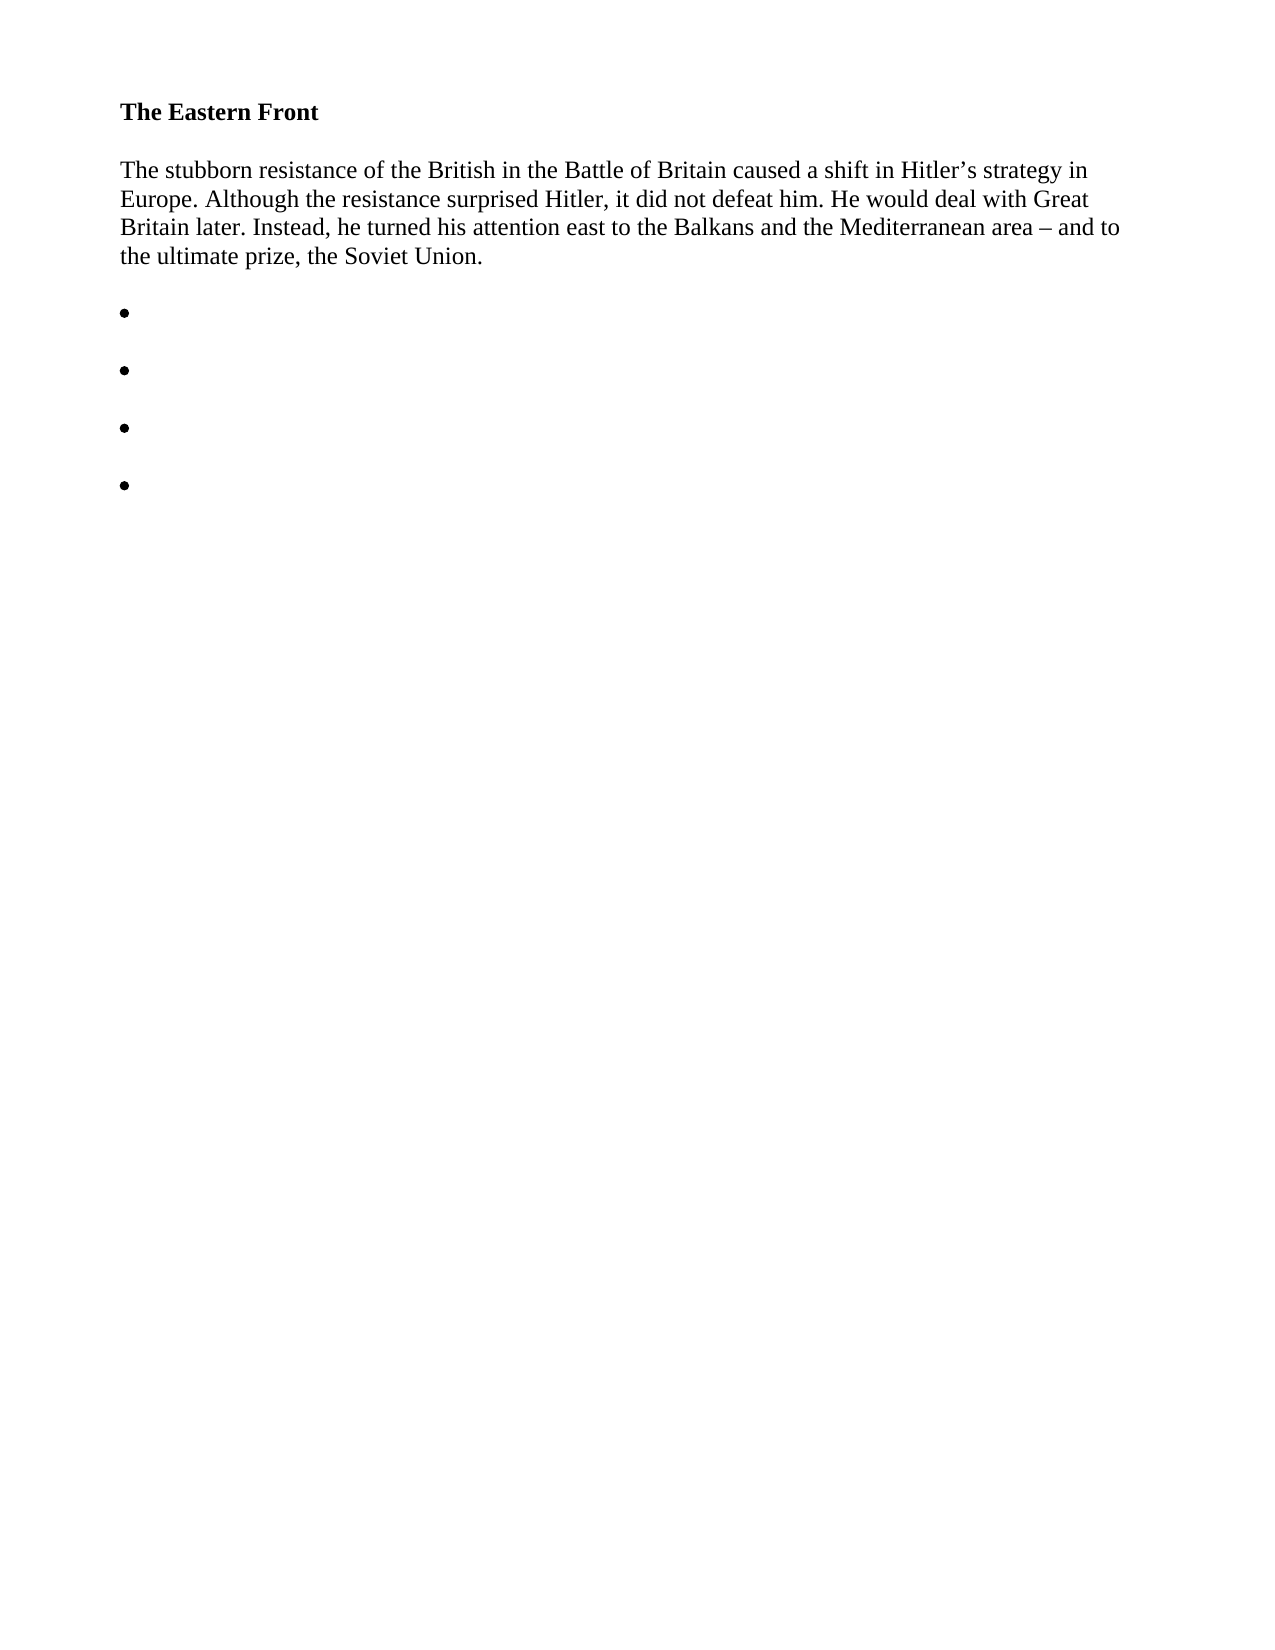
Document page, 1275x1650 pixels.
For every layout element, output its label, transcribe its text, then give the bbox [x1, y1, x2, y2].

text The Eastern Front [120, 97, 1155, 126]
text The stubborn resistance of the British in the Battle of Britain caused a shift in Hitler’s strategy in Europe. Although the resistance surprised Hitler, it did not defeat him. He would deal with Great Britain later. Instead, he turned his attention east to the Balkans and the Mediterranean area – and to the ultimate prize, the Soviet Union. [120, 155, 1155, 270]
